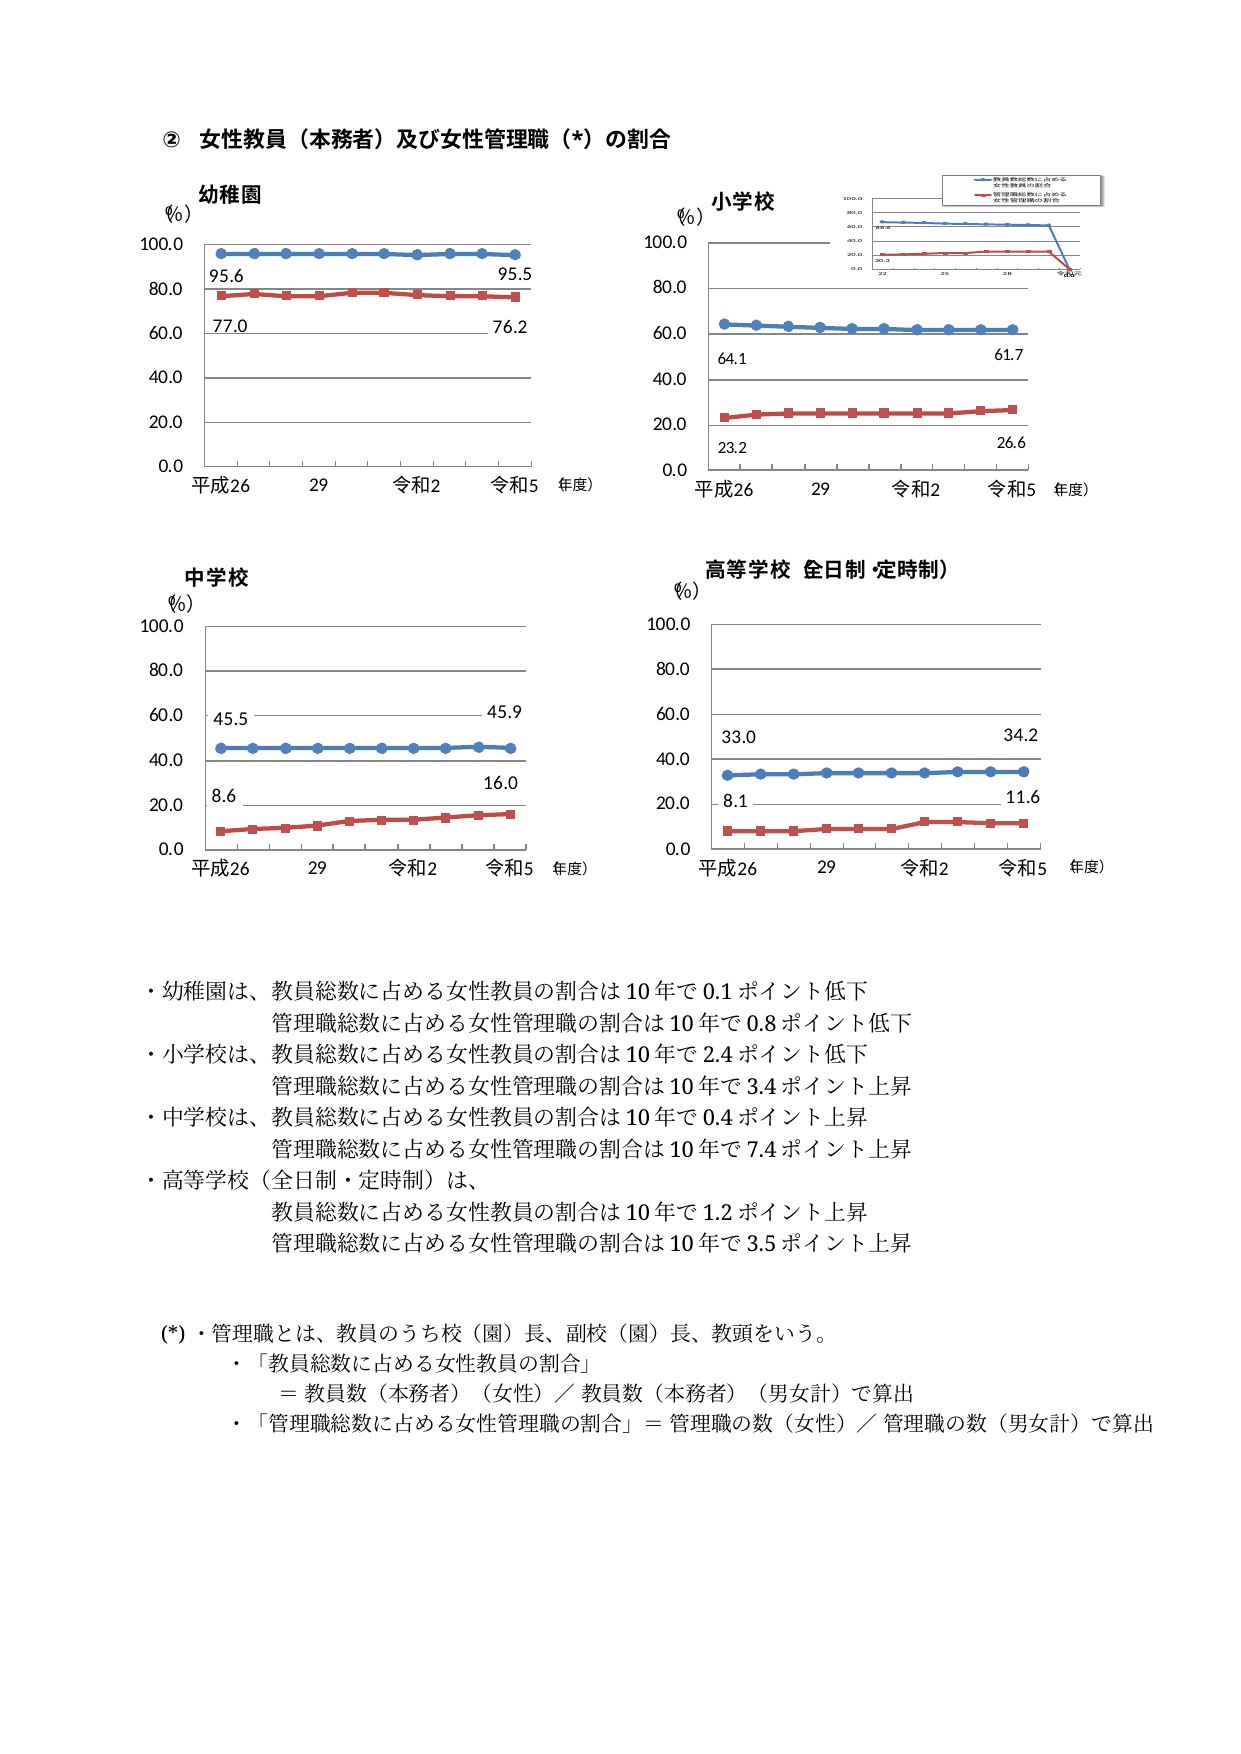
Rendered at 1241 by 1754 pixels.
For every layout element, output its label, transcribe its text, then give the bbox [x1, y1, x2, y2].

text ・幼稚園は、教員総数に占める女性教員の割合は10年で0.1ポイント低下 [118, 974, 1122, 1006]
list 女性教員（本務者）及び女性管理職（*）の割合 [162, 119, 1122, 157]
text 管理職総数に占める女性管理職の割合は10年で3.5ポイント上昇 [118, 1227, 1122, 1258]
text ・中学校は、教員総数に占める女性教員の割合は10年で0.4ポイント上昇 [118, 1101, 1122, 1132]
text ・小学校は、教員総数に占める女性教員の割合は10年で2.4ポイント低下 [118, 1037, 1122, 1069]
text 教員総数に占める女性教員の割合は10年で1.2ポイント上昇 [118, 1195, 1122, 1227]
text ＝ 教員数（本務者）（女性）／ 教員数（本務者）（男女計）で算出 [206, 1378, 1122, 1408]
text (*) ・管理職とは、教員のうち校（園）長、副校（園）長、教頭をいう。 [118, 1318, 1124, 1348]
text ・「管理職総数に占める女性管理職の割合」＝ 管理職の数（女性）／ 管理職の数（男女計）で算出 [206, 1408, 1155, 1438]
text 管理職総数に占める女性管理職の割合は10年で3.4ポイント上昇 [118, 1069, 1122, 1101]
text ・「教員総数に占める女性教員の割合」 [206, 1348, 1122, 1378]
text ・高等学校（全日制・定時制）は、 [118, 1164, 1122, 1195]
text 管理職総数に占める女性管理職の割合は10年で7.4ポイント上昇 [118, 1132, 1122, 1164]
text 管理職総数に占める女性管理職の割合は10年で0.8ポイント低下 [118, 1006, 1122, 1037]
